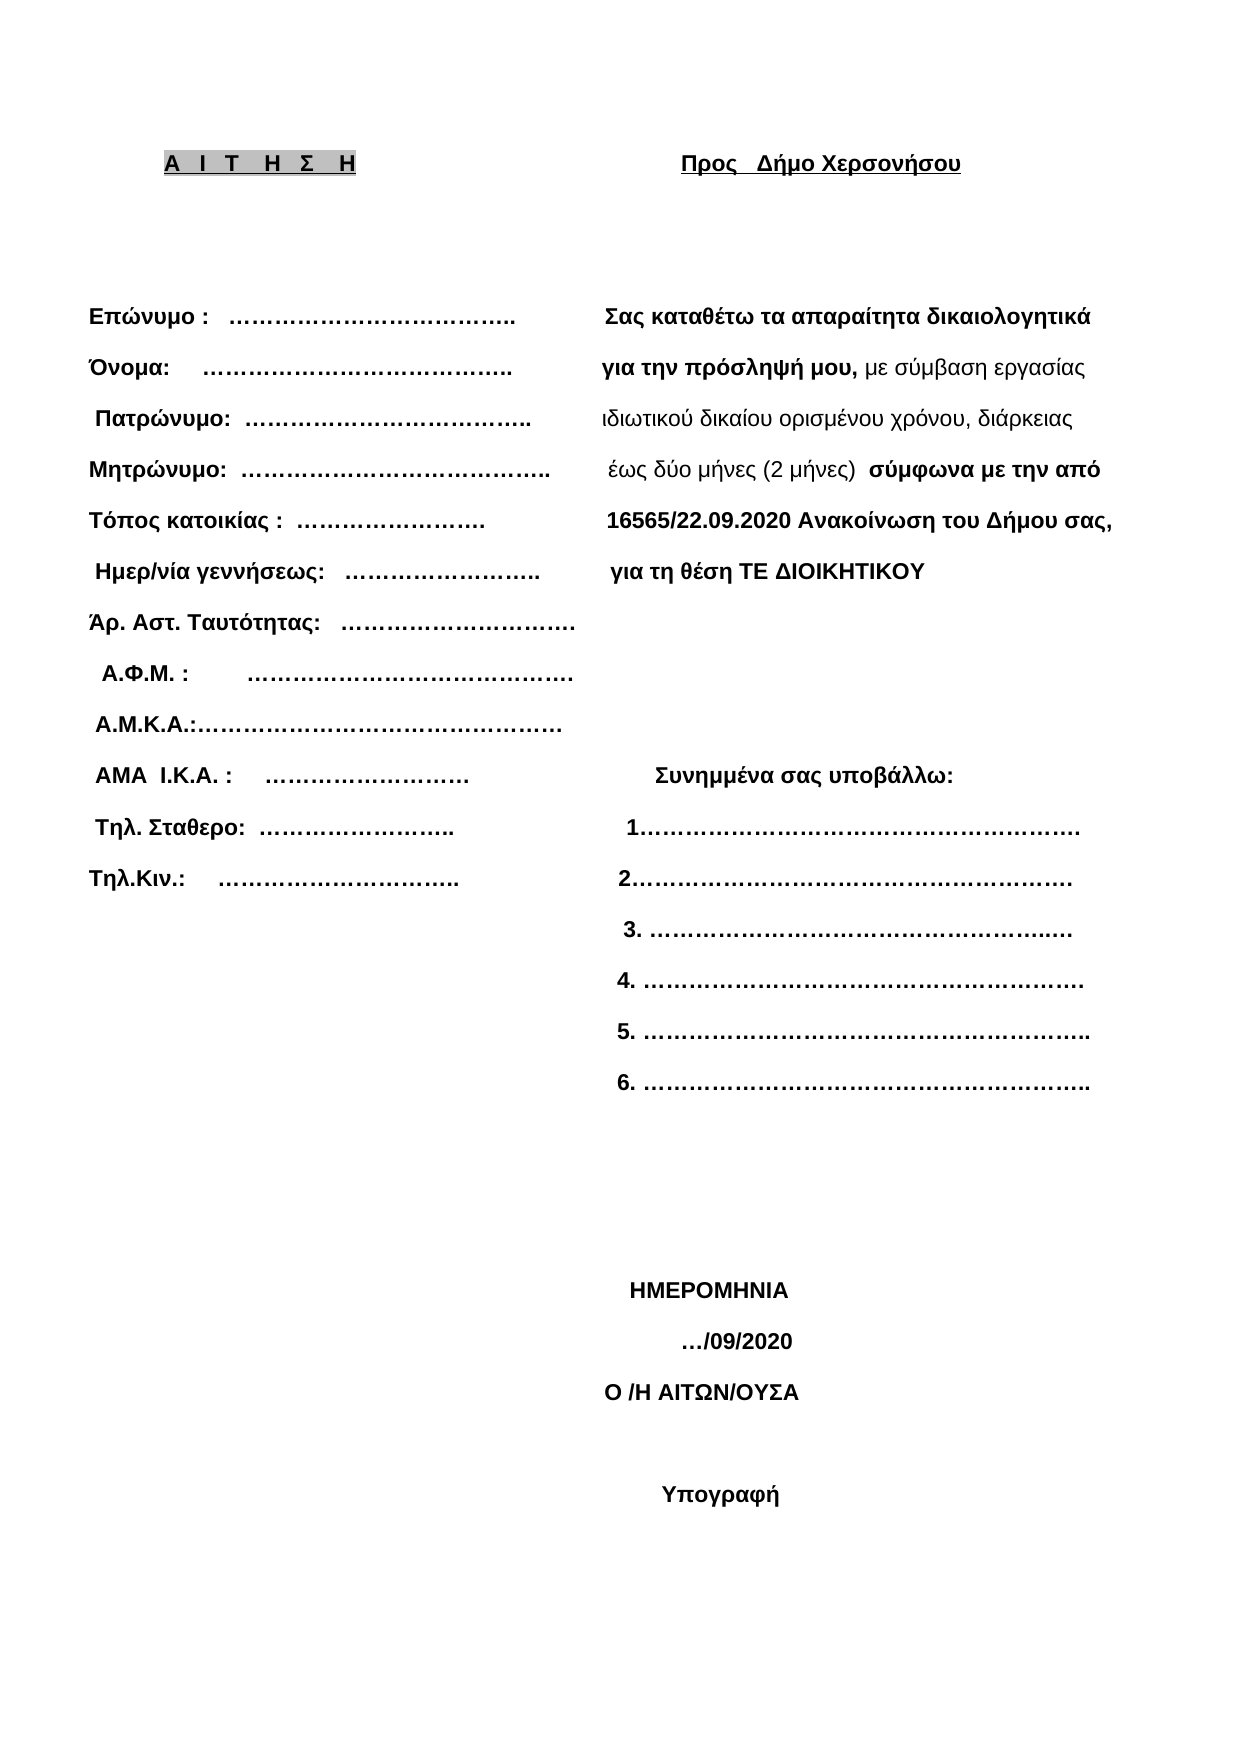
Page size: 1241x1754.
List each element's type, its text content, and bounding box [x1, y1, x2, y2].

text Τηλ.Κιν.: ………………………….. 2…………………………………………………. [89, 864, 1152, 891]
text Ο /Η ΑΙΤΩΝ/ΟΥΣΑ [89, 1379, 1152, 1405]
text Α Ι Τ Η Σ Η Προς Δήμο Χερσονήσου [356, 150, 1152, 176]
text ΑΜΑ Ι.Κ.Α. : ……………………… Συνημμένα σας υποβάλλω: [89, 762, 1152, 789]
text …/09/2020 [89, 1328, 1152, 1354]
text Όνομα: ………………………………….. για την πρόσληψή μου, με σύμβαση εργασίας [89, 354, 1152, 381]
text 5. ………………………………………………….. [89, 1018, 1152, 1044]
text Ημερ/νία γεννήσεως: …………………….. για τη θέση ΤΕ ΔΙΟΙΚΗΤΙΚΟΥ [89, 558, 1152, 585]
text 3. ……………………………………………..… [89, 916, 1152, 942]
text Πατρώνυμο: ……………………………….. ιδιωτικού δικαίου ορισμένου χρόνου, διάρκειας [89, 405, 1152, 432]
text Άρ. Αστ. Ταυτότητας: …………………………. [89, 609, 1152, 636]
text Υπογραφή [89, 1481, 1152, 1507]
text Μητρώνυμο: ………………………………….. έως δύο μήνες (2 μήνες) σύμφωνα με την από [89, 456, 1152, 483]
text ΗΜΕΡΟΜΗΝΙΑ [89, 1277, 1152, 1303]
text Α.Μ.Κ.Α.:………………………………………… [89, 711, 1152, 738]
text Τηλ. Σταθερο: …………………….. 1…………………………………………………. [89, 813, 1152, 840]
text 6. ………………………………………………….. [89, 1069, 1152, 1095]
text Α.Φ.Μ. : ……………………………………. [89, 660, 1152, 687]
text Τόπος κατοικίας : ……………………. 16565/22.09.2020 Ανακοίνωση του Δήμου σας, [89, 507, 1152, 534]
text 4. …………………………………………………. [89, 967, 1152, 993]
text Επώνυμο : ……………………………….. Σας καταθέτω τα απαραίτητα δικαιολογητικά [89, 303, 1152, 329]
